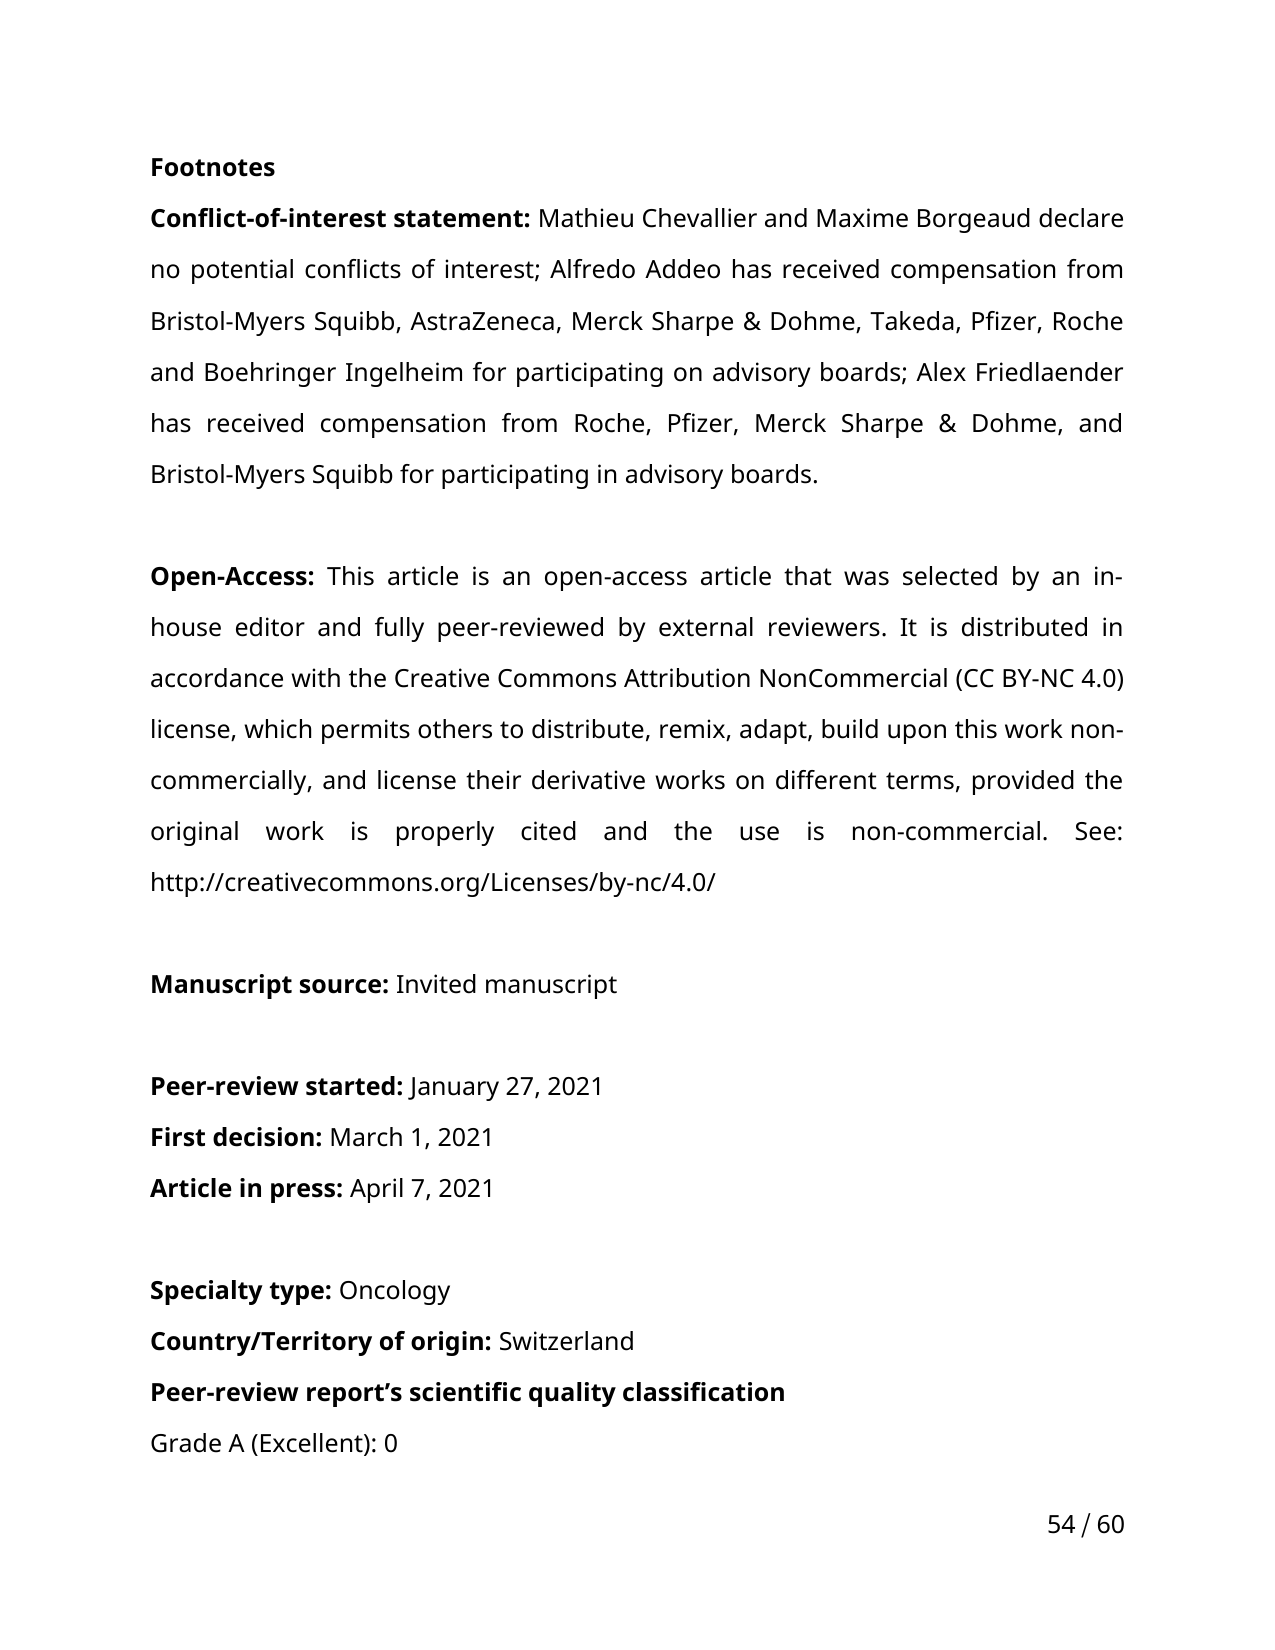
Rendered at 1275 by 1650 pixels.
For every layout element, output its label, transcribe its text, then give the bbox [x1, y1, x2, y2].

text Specialty type: Oncology [150, 1273, 1125, 1307]
text Peer-review report’s scientific quality classification [150, 1375, 1125, 1409]
text Conflict-of-interest statement: Mathieu Chevallier and Maxime Borgeaud declare no potential conflicts of interest; Alfredo Addeo has received compensation from Bristol-Myers Squibb, AstraZeneca, Merck Sharpe & Dohme, Takeda, Pfizer, Roche and Boehringer Ingelheim for participating on advisory boards; Alex Friedlaender has received compensation from Roche, Pfizer, Merck Sharpe & Dohme, and Bristol-Myers Squibb for participating in advisory boards. [150, 201, 1125, 490]
text Article in press: April 7, 2021 [150, 1171, 1125, 1205]
text Manuscript source: Invited manuscript [150, 967, 1125, 1001]
text First decision: March 1, 2021 [150, 1120, 1125, 1154]
text Grade A (Excellent): 0 [150, 1426, 1125, 1460]
text Country/Territory of origin: Switzerland [150, 1324, 1125, 1358]
text Open-Access: This article is an open-access article that was selected by an in-house editor and fully peer-reviewed by external reviewers. It is distributed in accordance with the Creative Commons Attribution NonCommercial (CC BY-NC 4.0) license, which permits others to distribute, remix, adapt, build upon this work non-commercially, and license their derivative works on different terms, provided the original work is properly cited and the use is non-commercial. See: http://creativecommons.org/Licenses/by-nc/4.0/ [150, 558, 1125, 899]
text Peer-review started: January 27, 2021 [150, 1069, 1125, 1103]
text Footnotes [150, 150, 1125, 184]
